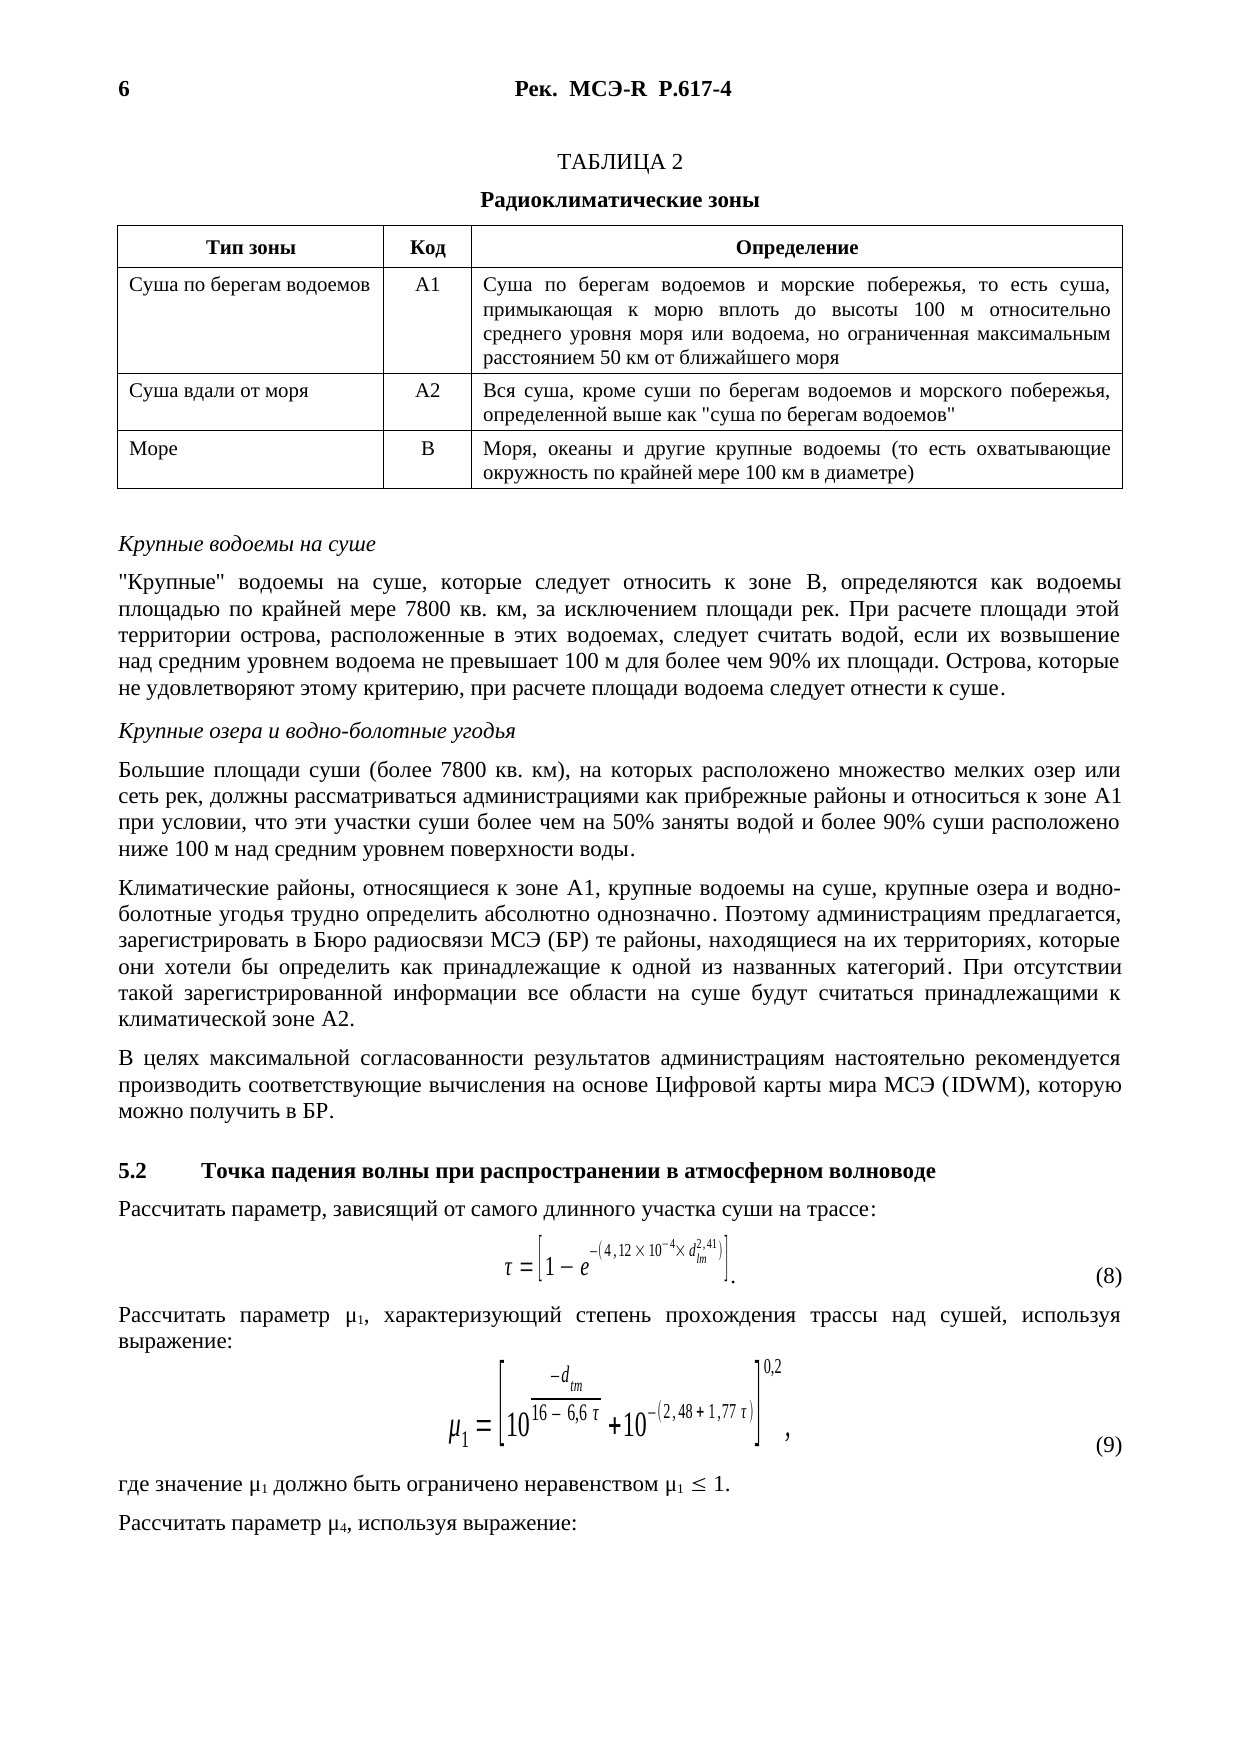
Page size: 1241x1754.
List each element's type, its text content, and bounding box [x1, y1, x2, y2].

text Большие площади суши (более 7800 кв. км), на которых расположено множество мелких озер или сеть рек, должны рассматриваться администрациями как прибрежные районы и относиться к зоне A1 при условии, что эти участки суши более чем на 50% заняты водой и более 90% суши расположено ниже 100 м над средним уровнем поверхности воды. [118, 756, 1122, 861]
table_header Код [384, 226, 471, 267]
text "Крупные" водоемы на суше, которые следует относить к зоне B, определяются как водоемы площадью по крайней мере 7800 кв. км, за исключением площади рек. При расчете площади этой территории острова, расположенные в этих водоемах, следует считать водой, если их возвышение над средним уровнем водоема не превышает 100 м для более чем 90% их площади. Острова, которые не удовлетворяют этому критерию, при расчете площади водоема следует отнести к суше. [118, 568, 1122, 700]
table_cell B [384, 431, 471, 488]
text ТАБЛИЦА 2 [118, 148, 1122, 174]
text В целях максимальной согласованности результатов администрациям настоятельно рекомендуется производить соответствующие вычисления на основе Цифровой карты мира МСЭ (IDWM), которую можно получить в БР. [118, 1044, 1122, 1123]
table_cell Вся суша, кроме суши по берегам водоемов и морского побережья, определенной выше как "суша по берегам водоемов" [472, 374, 1122, 430]
text . (8) [118, 1234, 1122, 1288]
title Радиоклиматические зоны [118, 187, 1122, 213]
subtitle 5.2 Точка падения волны при распространении в атмосферном волноводе [118, 1157, 1122, 1183]
subtitle Крупные водоемы на суше [118, 529, 1122, 556]
table_header Тип зоны [118, 226, 383, 267]
table_cell Суша по берегам водоемов и морские побережья, то есть суша, примыкающая к морю вплоть до высоты 100 м относительно среднего уровня моря или водоема, но ограниченная максимальным расстоянием 50 км от ближайшего моря [472, 268, 1122, 373]
text (9) [118, 1354, 1122, 1457]
text Рассчитать параметр, зависящий от самого длинного участка суши на трассе: [118, 1196, 1122, 1222]
table_cell Море [118, 431, 383, 488]
table_cell A2 [384, 374, 471, 430]
text где значение μ1 должно быть ограничено неравенством μ1 1. [118, 1470, 1122, 1496]
table_cell Моря, океаны и другие крупные водоемы (то есть охватывающие окружность по крайней мере 100 км в диаметре) [472, 431, 1122, 488]
text Рассчитать параметр μ1, характеризующий степень прохождения трассы над сушей, используя выражение: [118, 1301, 1122, 1354]
text Рассчитать параметр μ4, используя выражение: [118, 1508, 1122, 1535]
table_header Определение [472, 226, 1122, 267]
subtitle Крупные озера и водно-болотные угодья [118, 717, 1122, 743]
table_cell Суша по берегам водоемов [118, 268, 383, 373]
table_cell Суша вдали от моря [118, 374, 383, 430]
table_cell A1 [384, 268, 471, 373]
text Климатические районы, относящиеся к зоне A1, крупные водоемы на суше, крупные озера и водно-болотные угодья трудно определить абсолютно однозначно. Поэтому администрациям предлагается, зарегистрировать в Бюро радиосвязи МСЭ (БР) те районы, находящиеся на их территориях, которые они хотели бы определить как принадлежащие к одной из названных категорий. При отсутствии такой зарегистрированной информации все области на суше будут считаться принадлежащими к климатической зоне A2. [118, 874, 1122, 1032]
